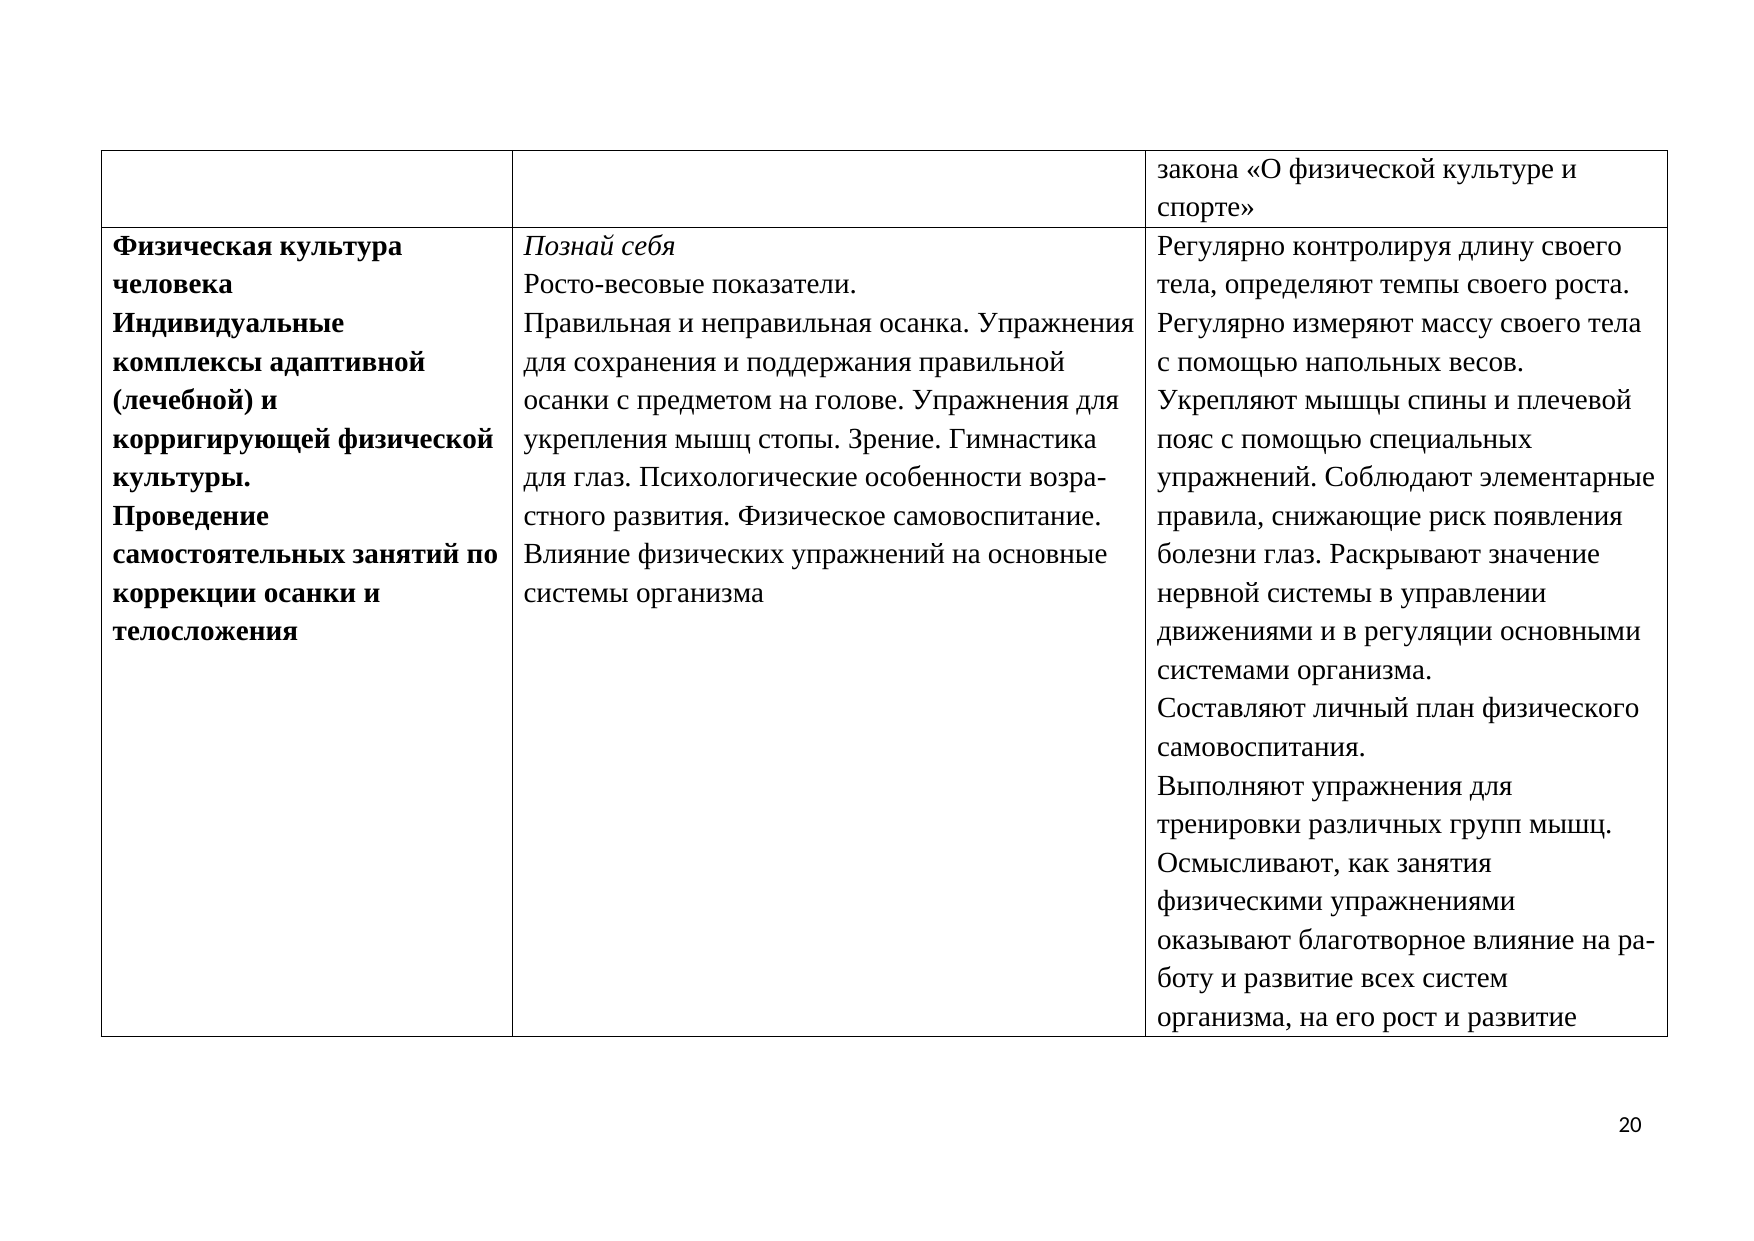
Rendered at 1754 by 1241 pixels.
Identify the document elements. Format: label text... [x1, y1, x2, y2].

table_cell Физическая культура человека Индивидуальные комплексы адаптивной (лечебной) и корригирующей физической культуры. Проведение самостоятельных занятий по коррекции осанки и телосложения [102, 228, 512, 1036]
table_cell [102, 151, 512, 227]
table_cell Регулярно контролируя длину своего тела, определяют темпы своего роста. Регулярно измеряют массу своего тела с помощью напольных весов. Укрепляют мышцы спины и плечевой пояс с помощью специальных упражнений. Соблюдают элементарные правила, снижающие риск появления болезни глаз. Раскрывают значение нервной системы в управлении движениями и в регуляции основными системами организма. Составляют личный план физического самовоспитания. Выполняют упражнения для тренировки различных групп мышц. Осмысливают, как занятия физическими упражнениями оказывают благотворное влияние на работу и развитие всех систем организма, на его рост и развитие [1146, 228, 1667, 1036]
table_cell Познай себя Росто-весовые показатели. Правильная и неправильная осанка. Упражнения для сохранения и поддержания правильной осанки с предметом на голове. Упражнения для укрепления мышц стопы. Зрение. Гимнастика для глаз. Психологические особенности возрастного развития. Физическое самовоспитание. Влияние физических упражнений на основные системы организма [513, 228, 1145, 1036]
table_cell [513, 151, 1145, 227]
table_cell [1146, 151, 1667, 227]
